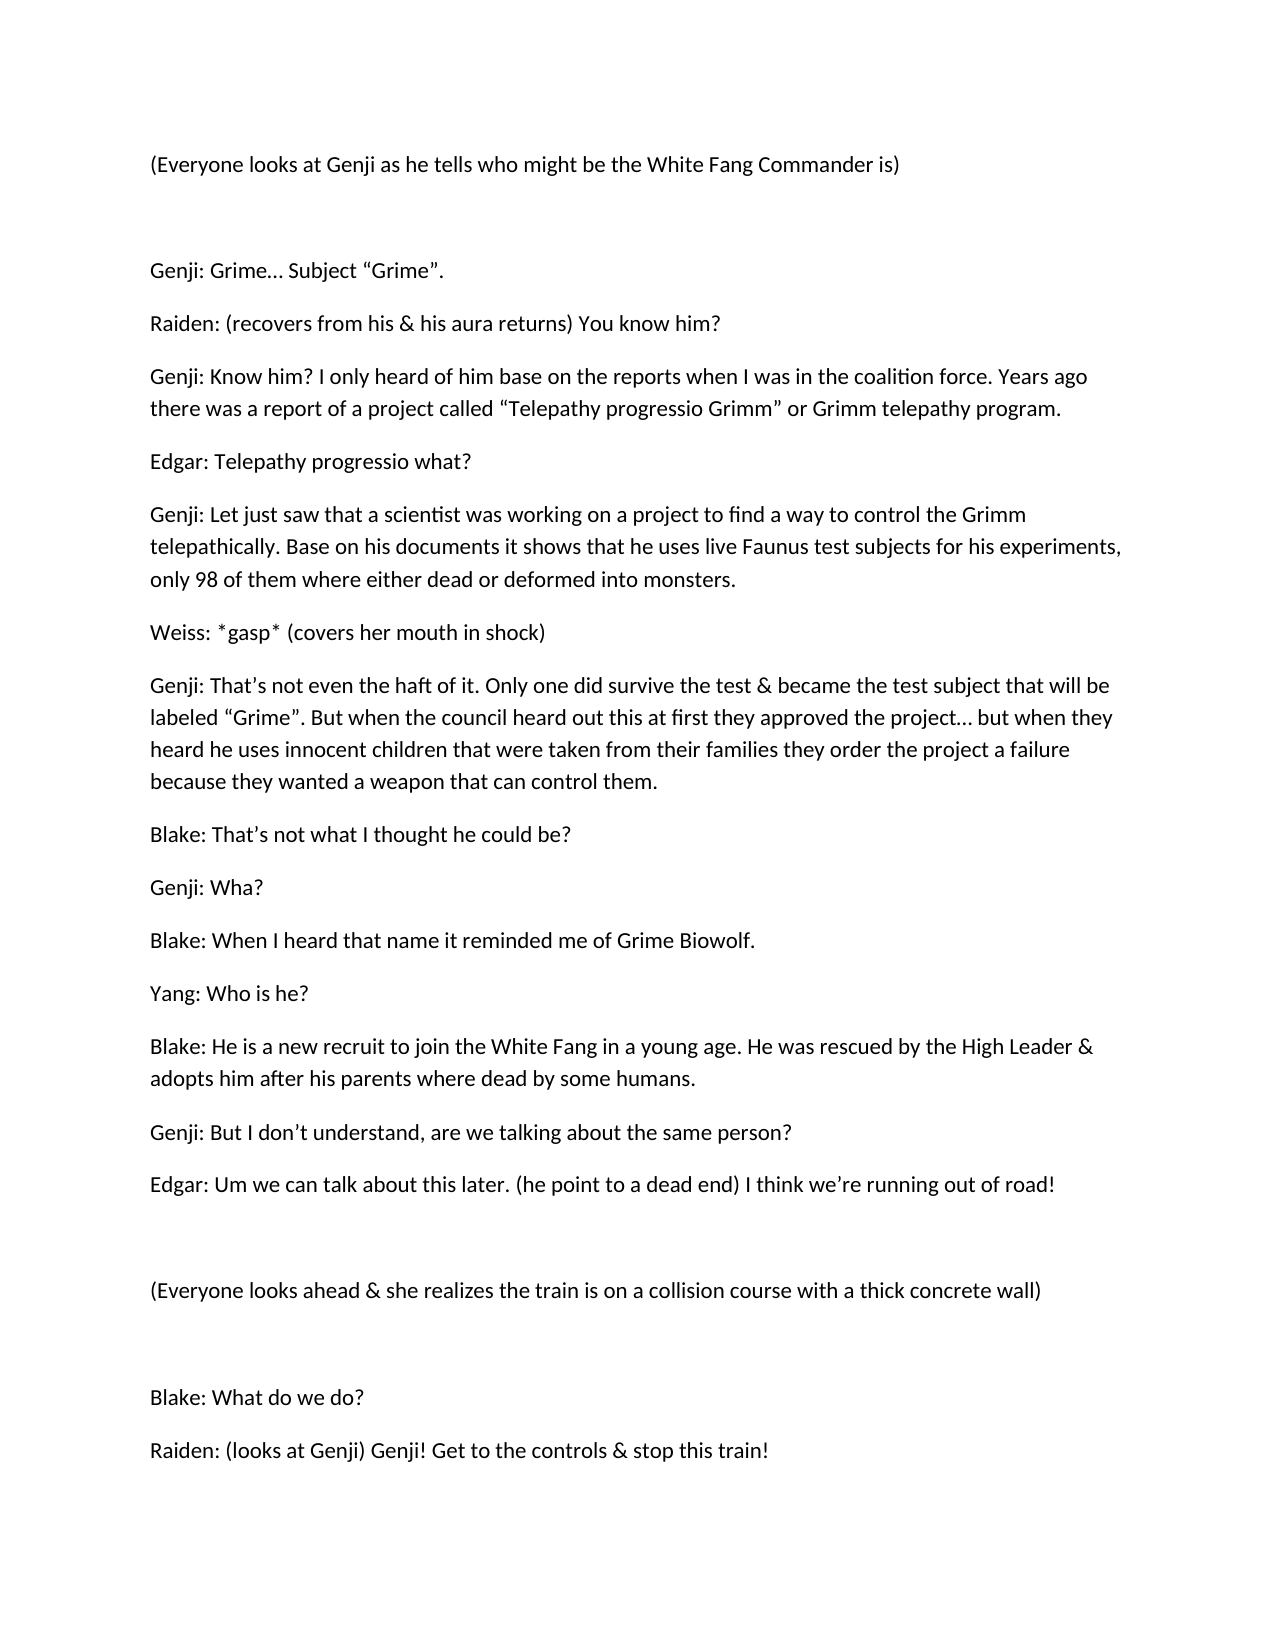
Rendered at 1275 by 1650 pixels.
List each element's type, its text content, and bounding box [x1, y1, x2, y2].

text Genji: Wha? [150, 873, 1125, 901]
text Genji: Let just saw that a scientist was working on a project to find a way to control the Grimm telepathically. Base on his documents it shows that he uses live Faunus test subjects for his experiments, only 98 of them where either dead or deformed into monsters. [150, 500, 1125, 593]
text Blake: He is a new recruit to join the White Fang in a young age. He was rescued by the High Leader & adopts him after his parents where dead by some humans. [150, 1032, 1125, 1093]
text Weiss: *gasp* (covers her mouth in shock) [150, 618, 1125, 646]
text (Everyone looks at Genji as he tells who might be the White Fang Commander is) [150, 150, 1125, 178]
text Raiden: (recovers from his & his aura returns) You know him? [150, 309, 1125, 337]
text Genji: Know him? I only heard of him base on the reports when I was in the coalition force. Years ago there was a report of a project called “Telepathy progressio Grimm” or Grimm telepathy program. [150, 362, 1125, 422]
text Raiden: (looks at Genji) Genji! Get to the controls & stop this train! [150, 1436, 1125, 1464]
text Edgar: Telepathy progressio what? [150, 447, 1125, 475]
text Yang: Who is he? [150, 979, 1125, 1007]
text Genji: But I don’t understand, are we talking about the same person? [150, 1118, 1125, 1146]
text Genji: That’s not even the haft of it. Only one did survive the test & became the test subject that will be labeled “Grime”. But when the council heard out this at first they approved the project… but when they heard he uses innocent children that were taken from their families they order the project a failure because they wanted a weapon that can control them. [150, 671, 1125, 795]
text Blake: That’s not what I thought he could be? [150, 820, 1125, 848]
text Edgar: Um we can talk about this later. (he point to a dead end) I think we’re running out of road! [150, 1171, 1125, 1199]
text Blake: When I heard that name it reminded me of Grime Biowolf. [150, 926, 1125, 954]
text Genji: Grime… Subject “Grime”. [150, 256, 1125, 284]
text Blake: What do we do? [150, 1383, 1125, 1411]
text (Everyone looks ahead & she realizes the train is on a collision course with a thick concrete wall) [150, 1277, 1125, 1305]
